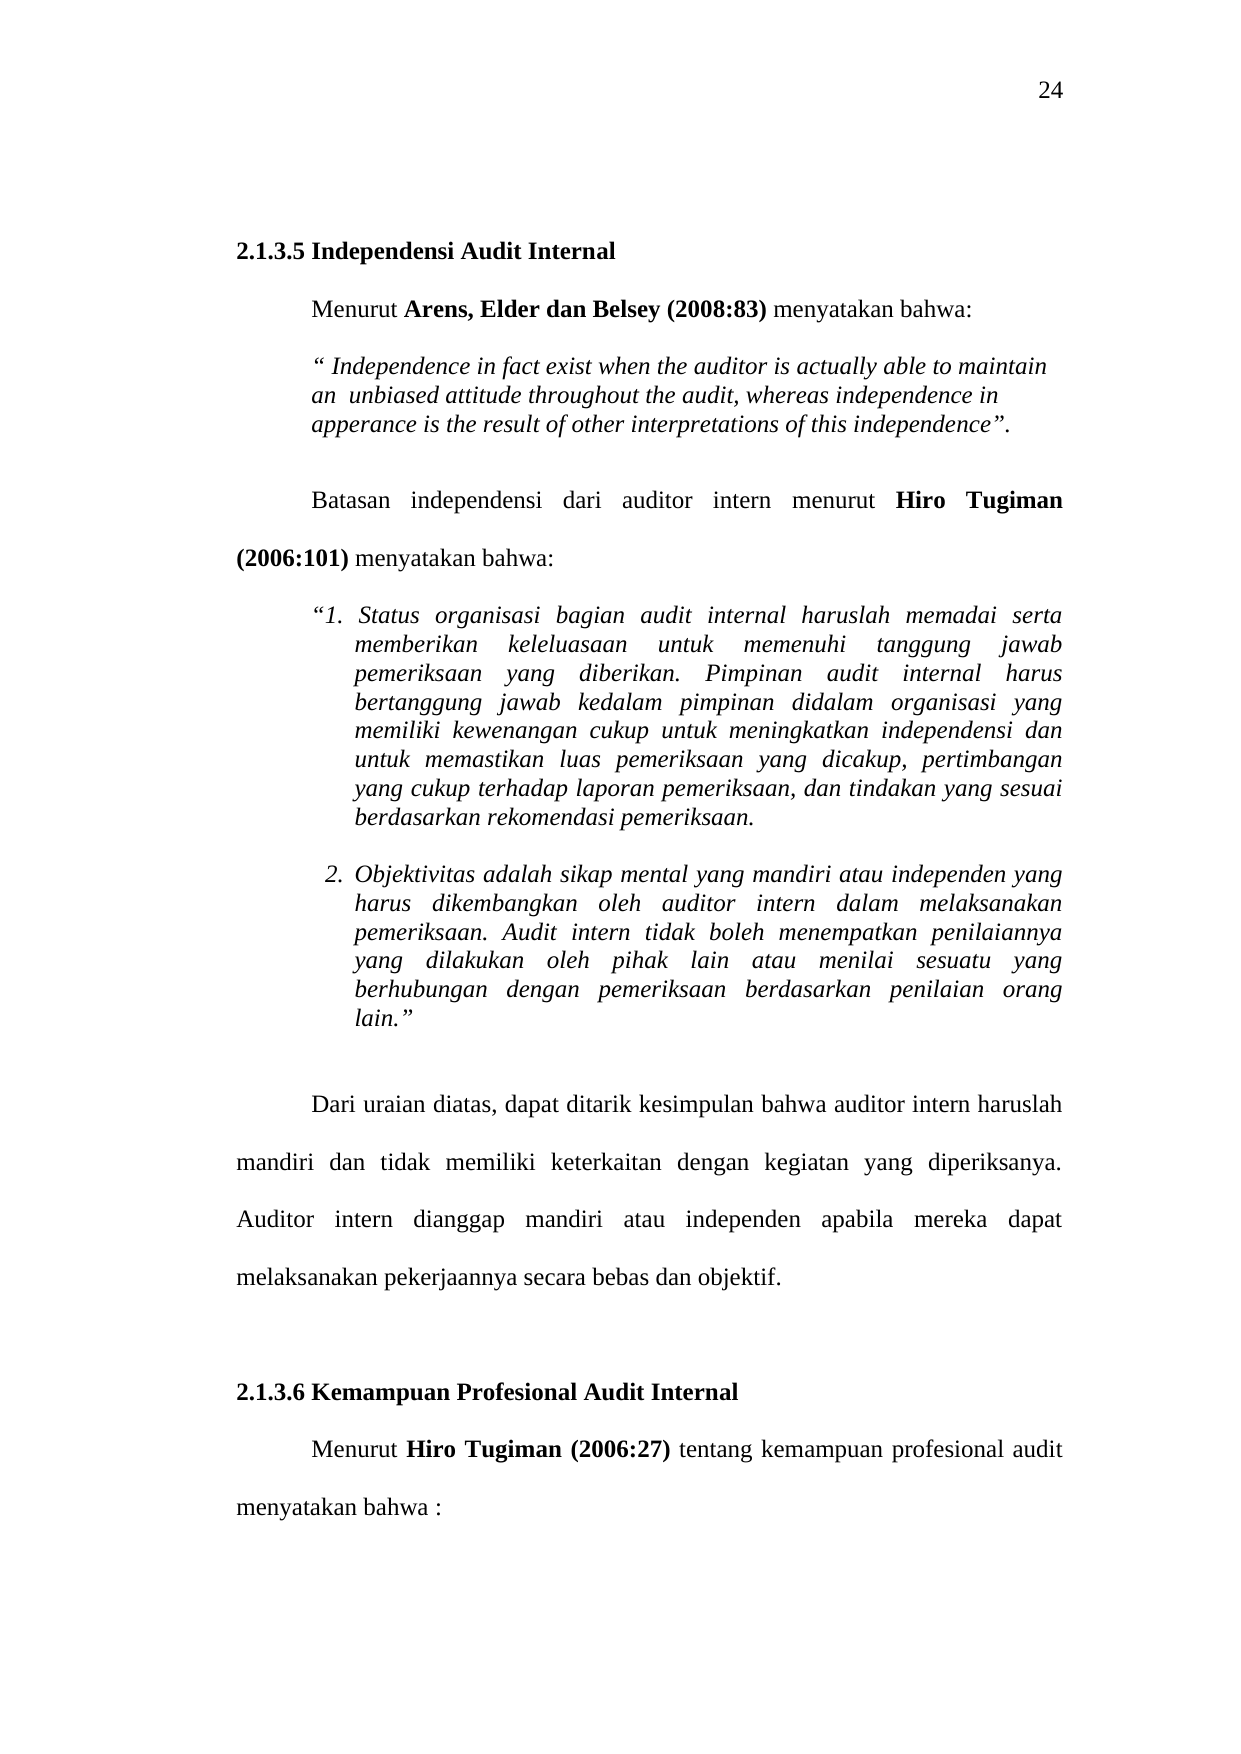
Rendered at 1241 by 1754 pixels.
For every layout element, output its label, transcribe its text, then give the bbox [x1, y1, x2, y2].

text Batasan independensi dari auditor intern menurut Hiro Tugiman (2006:101) menyatakan bahwa: [236, 485, 1063, 572]
list Objektivitas adalah sikap mental yang mandiri atau independen yang harus dikembangkan oleh auditor intern dalam melaksanakan pemeriksaan. Audit intern tidak boleh menempatkan penilaiannya yang dilakukan oleh pihak lain atau menilai sesuatu yang berhubungan dengan pemeriksaan berdasarkan penilaian orang lain.” [325, 859, 1063, 1032]
text 2.1.3.6 Kemampuan Profesional Audit Internal [236, 1377, 1063, 1405]
text “1. Status organisasi bagian audit internal haruslah memadai serta memberikan keleluasaan untuk memenuhi tanggung jawab pemeriksaan yang diberikan. Pimpinan audit internal harus bertanggung jawab kedalam pimpinan didalam organisasi yang memiliki kewenangan cukup untuk meningkatkan independensi dan untuk memastikan luas pemeriksaan yang dicakup, pertimbangan yang cukup terhadap laporan pemeriksaan, dan tindakan yang sesuai berdasarkan rekomendasi pemeriksaan. [311, 600, 1063, 830]
text 2.1.3.5 Independensi Audit Internal [236, 236, 1063, 265]
text “ Independence in fact exist when the auditor is actually able to maintain an unbiased attitude throughout the audit, whereas independence in apperance is the result of other interpretations of this independence”. [311, 351, 1063, 437]
text Menurut Hiro Tugiman (2006:27) tentang kemampuan profesional audit menyatakan bahwa : [236, 1434, 1063, 1520]
text Dari uraian diatas, dapat ditarik kesimpulan bahwa auditor intern haruslah mandiri dan tidak memiliki keterkaitan dengan kegiatan yang diperiksanya. Auditor intern dianggap mandiri atau independen apabila mereka dapat melaksanakan pekerjaannya secara bebas dan objektif. [236, 1089, 1063, 1290]
text Menurut Arens, Elder dan Belsey (2008:83) menyatakan bahwa: [236, 294, 1063, 322]
